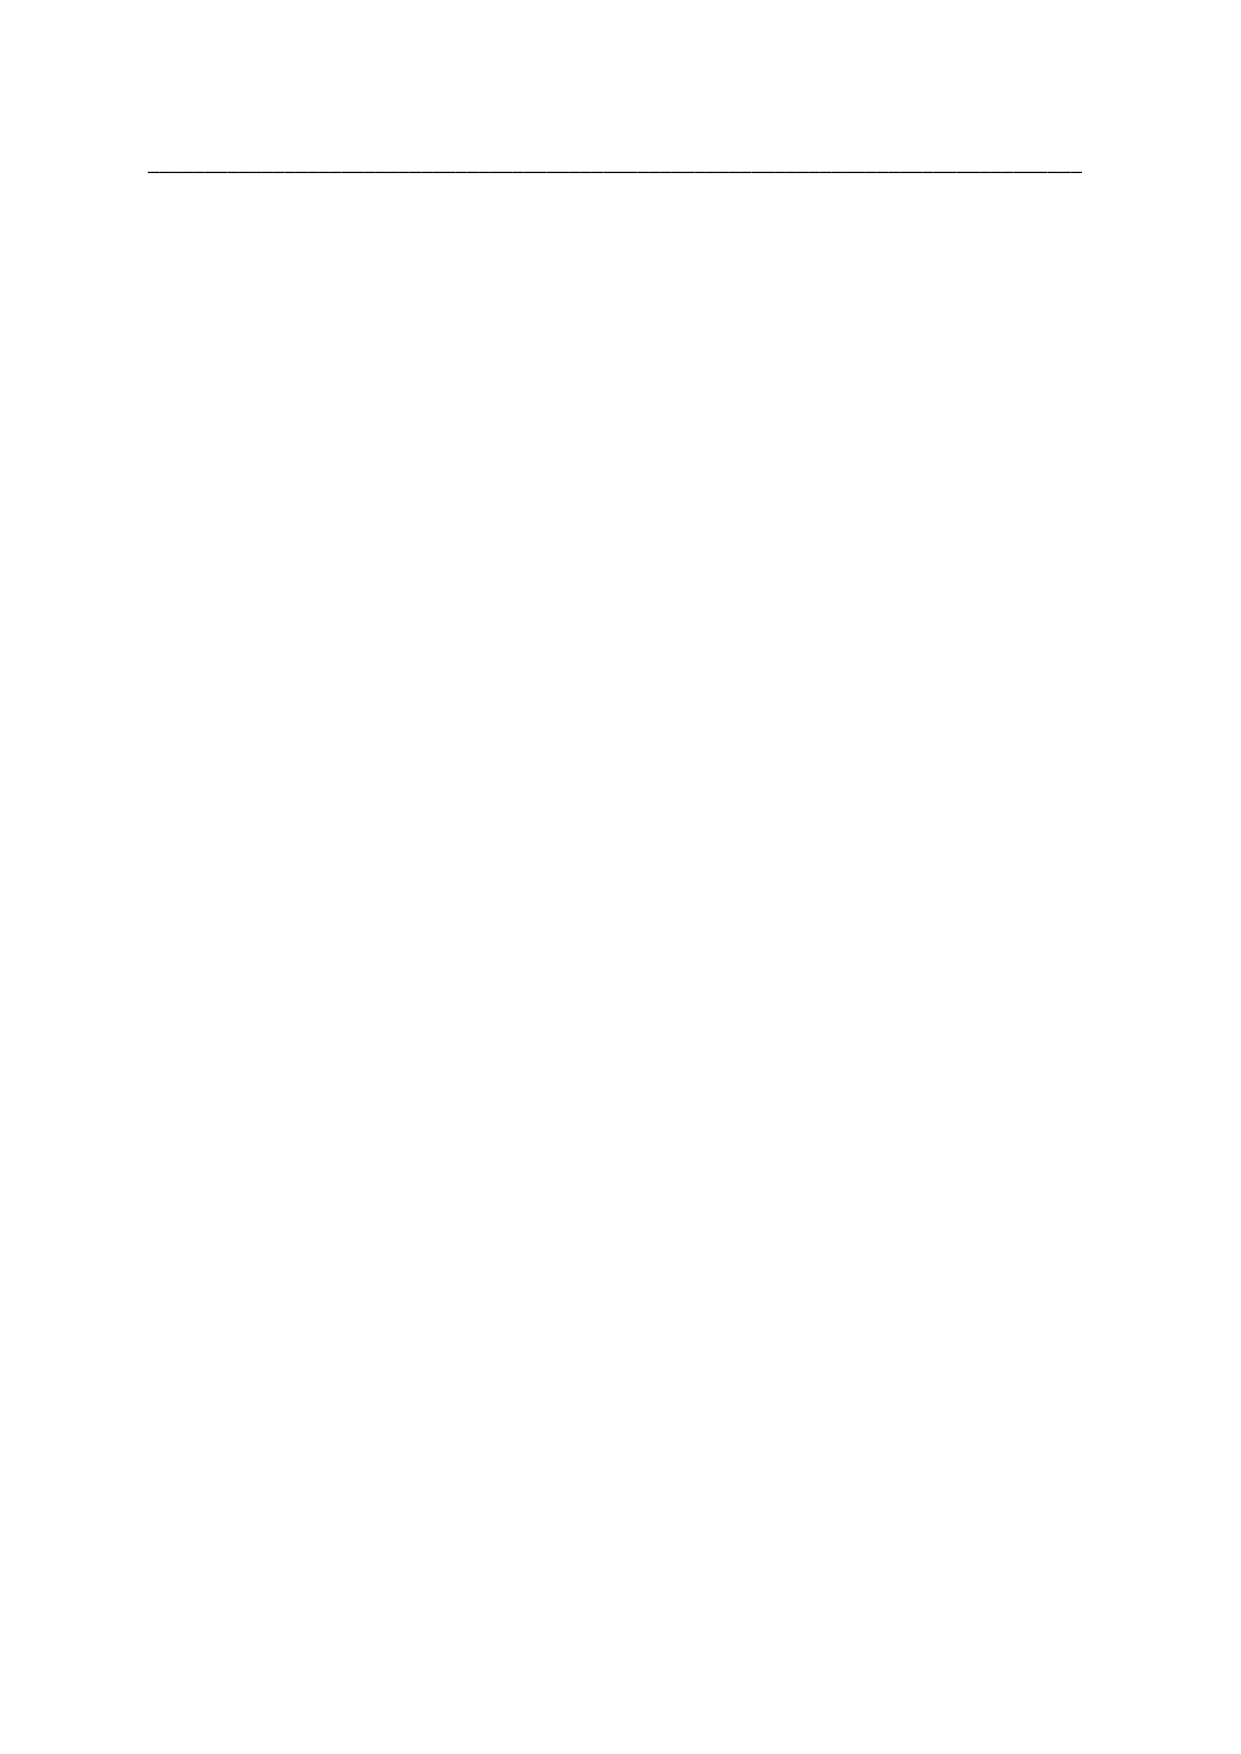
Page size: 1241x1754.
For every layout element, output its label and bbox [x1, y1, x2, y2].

text [148, 148, 1093, 176]
